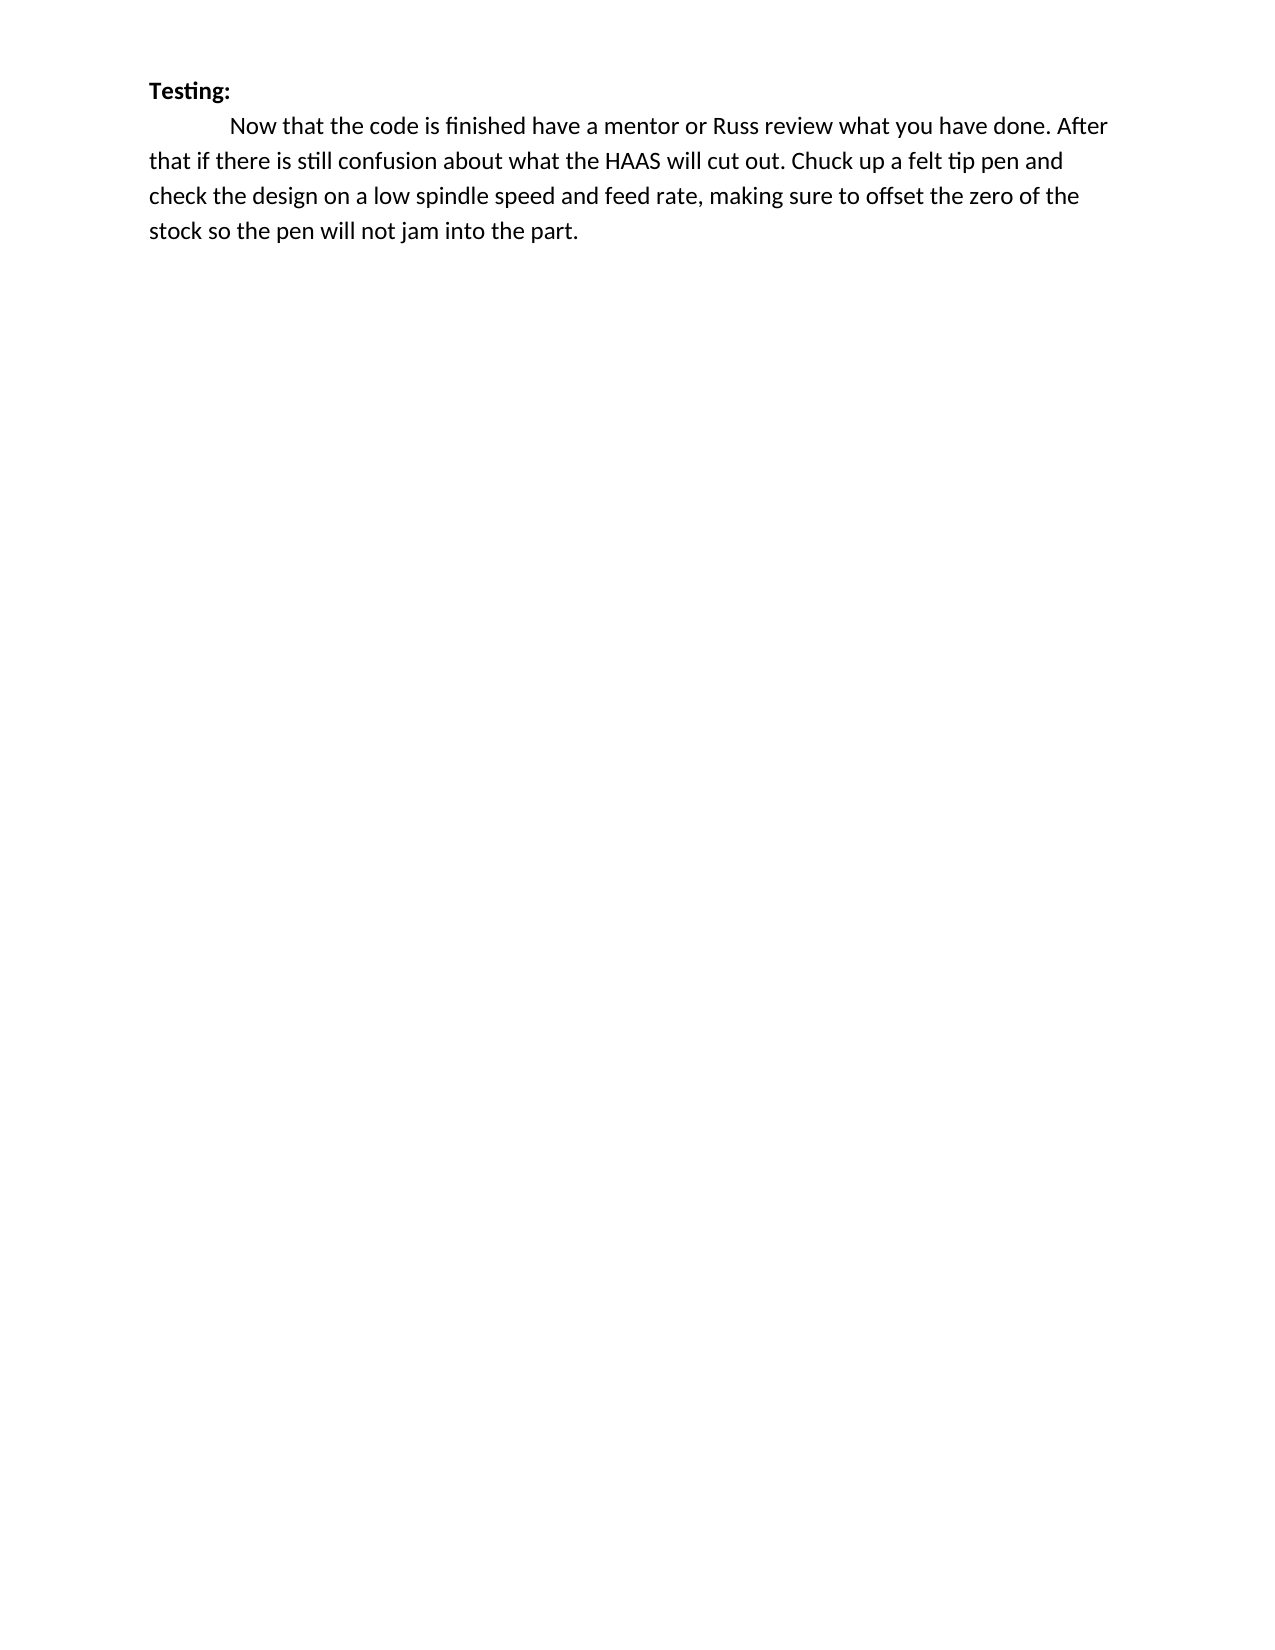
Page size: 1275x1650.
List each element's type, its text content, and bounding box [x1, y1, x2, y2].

text Testing: [149, 75, 1123, 106]
text Now that the code is finished have a mentor or Russ review what you have done. After that if there is still confusion about what the HAAS will cut out. Chuck up a felt tip pen and check the design on a low spindle speed and feed rate, making sure to offset the zero of the stock so the pen will not jam into the part. [149, 110, 1123, 246]
